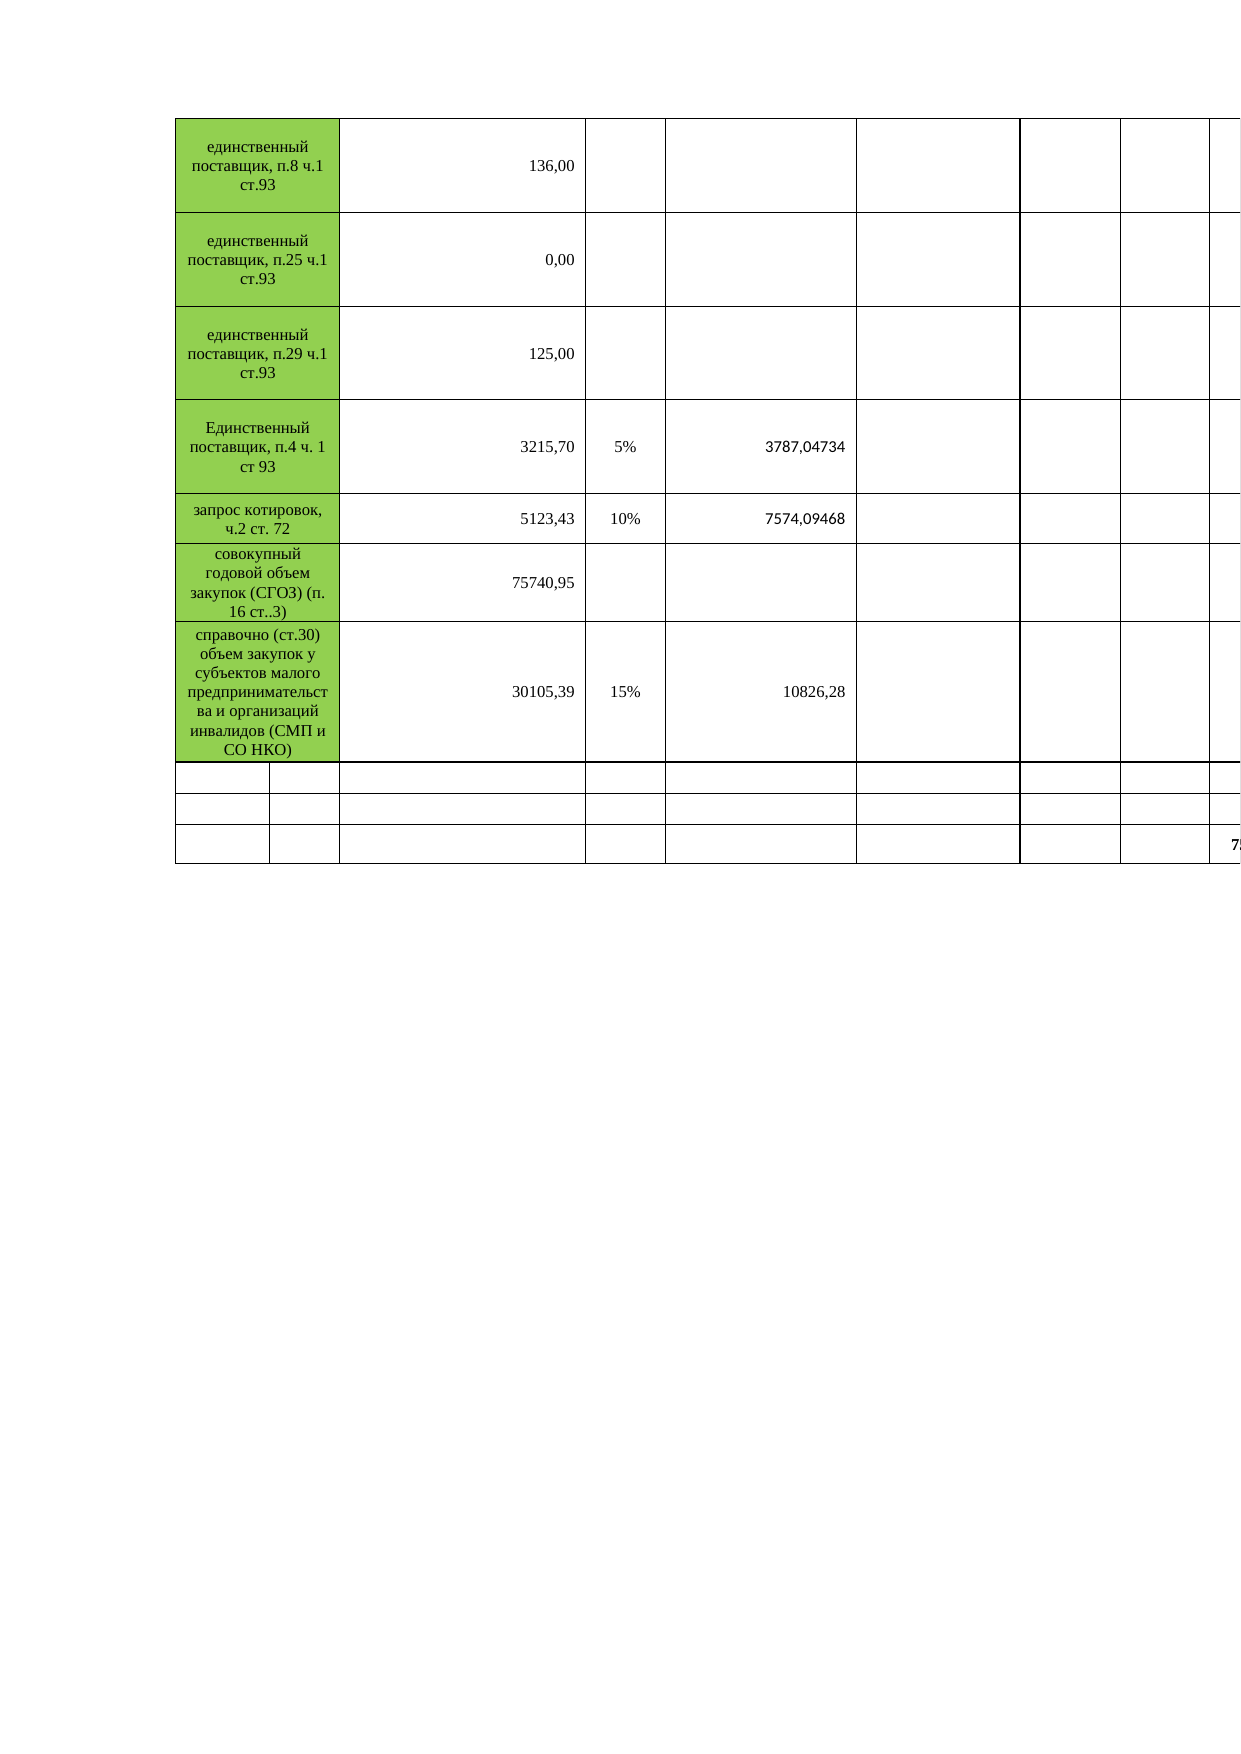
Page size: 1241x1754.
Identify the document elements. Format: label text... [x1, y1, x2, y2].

table_cell [666, 307, 856, 399]
table_cell 125,00 [340, 307, 585, 399]
table_cell [586, 825, 665, 863]
table_cell 0,00 [340, 213, 585, 306]
table_cell [857, 544, 1019, 621]
table_cell 10826,28 [666, 622, 856, 761]
table_cell 75740,95 [340, 544, 585, 621]
table_cell [1021, 825, 1120, 863]
table_cell [1210, 622, 1240, 761]
table_cell 3215,70 [340, 400, 585, 493]
table_cell [1210, 400, 1240, 493]
table_cell [857, 119, 1019, 212]
table_cell [857, 763, 1019, 793]
table_cell [340, 794, 585, 824]
table_cell [1210, 794, 1240, 824]
table_cell [857, 213, 1019, 306]
table_cell единственный поставщик, п.25 ч.1 ст.93 [176, 213, 339, 306]
table_cell [340, 763, 585, 793]
table_cell запрос котировок, ч.2 ст. 72 [176, 494, 339, 543]
table_cell [666, 794, 856, 824]
table_cell [1210, 213, 1240, 306]
table_cell [1121, 307, 1209, 399]
table_cell [1121, 544, 1209, 621]
table_cell [176, 794, 269, 824]
table_cell 10% [586, 494, 665, 543]
table_cell [666, 544, 856, 621]
table_cell 7574,09468 [666, 494, 856, 543]
table_cell 136,00 [340, 119, 585, 212]
table_cell [586, 307, 665, 399]
table_cell 5123,43 [340, 494, 585, 543]
table_cell [1021, 794, 1120, 824]
table_cell [1121, 400, 1209, 493]
table_cell [857, 307, 1019, 399]
table_cell [857, 494, 1019, 543]
table_cell 5% [586, 400, 665, 493]
table_cell 15% [586, 622, 665, 761]
table_cell [1121, 119, 1209, 212]
table_cell [1121, 763, 1209, 793]
table_cell [1121, 494, 1209, 543]
table_cell [1021, 400, 1120, 493]
table_cell [857, 794, 1019, 824]
table_cell [176, 763, 269, 793]
table_cell [1121, 622, 1209, 761]
table_cell [586, 763, 665, 793]
table_cell [857, 622, 1019, 761]
table_cell 75740,95 [1210, 825, 1240, 863]
table_cell совокупный годовой объем закупок (СГОЗ) (п. 16 ст..3) [176, 544, 339, 621]
table_cell [1021, 307, 1120, 399]
table_cell [586, 213, 665, 306]
table_cell [857, 825, 1019, 863]
table_cell [270, 794, 339, 824]
table_cell справочно (ст.30) объем закупок у субъектов малого предпринимательства и организаций инвалидов (СМП и СО НКО) [176, 622, 339, 761]
table_cell [666, 763, 856, 793]
table_cell [586, 794, 665, 824]
table_cell [1210, 119, 1240, 212]
table_cell [1210, 544, 1240, 621]
table_cell [270, 763, 339, 793]
table_cell [1021, 213, 1120, 306]
table_cell единственный поставщик, п.8 ч.1 ст.93 [176, 119, 339, 212]
table_cell [586, 119, 665, 212]
table_cell [666, 119, 856, 212]
table_cell [1021, 494, 1120, 543]
table_cell [1021, 119, 1120, 212]
table_cell [1021, 544, 1120, 621]
table_cell [1121, 825, 1209, 863]
table_cell [1210, 763, 1240, 793]
table_cell [270, 825, 339, 863]
table_cell [586, 544, 665, 621]
table_cell [1121, 213, 1209, 306]
table_cell [1021, 763, 1120, 793]
table_cell [666, 825, 856, 863]
table_cell Единственный поставщик, п.4 ч. 1 ст 93 [176, 400, 339, 493]
table_cell [857, 400, 1019, 493]
table_cell [1210, 307, 1240, 399]
table_cell [176, 825, 269, 863]
table_cell 3787,04734 [666, 400, 856, 493]
table_cell [1021, 622, 1120, 761]
table_cell [1210, 494, 1240, 543]
table_cell единственный поставщик, п.29 ч.1 ст.93 [176, 307, 339, 399]
table_cell 30105,39 [340, 622, 585, 761]
table_cell [666, 213, 856, 306]
table_cell [340, 825, 585, 863]
table_cell [1121, 794, 1209, 824]
